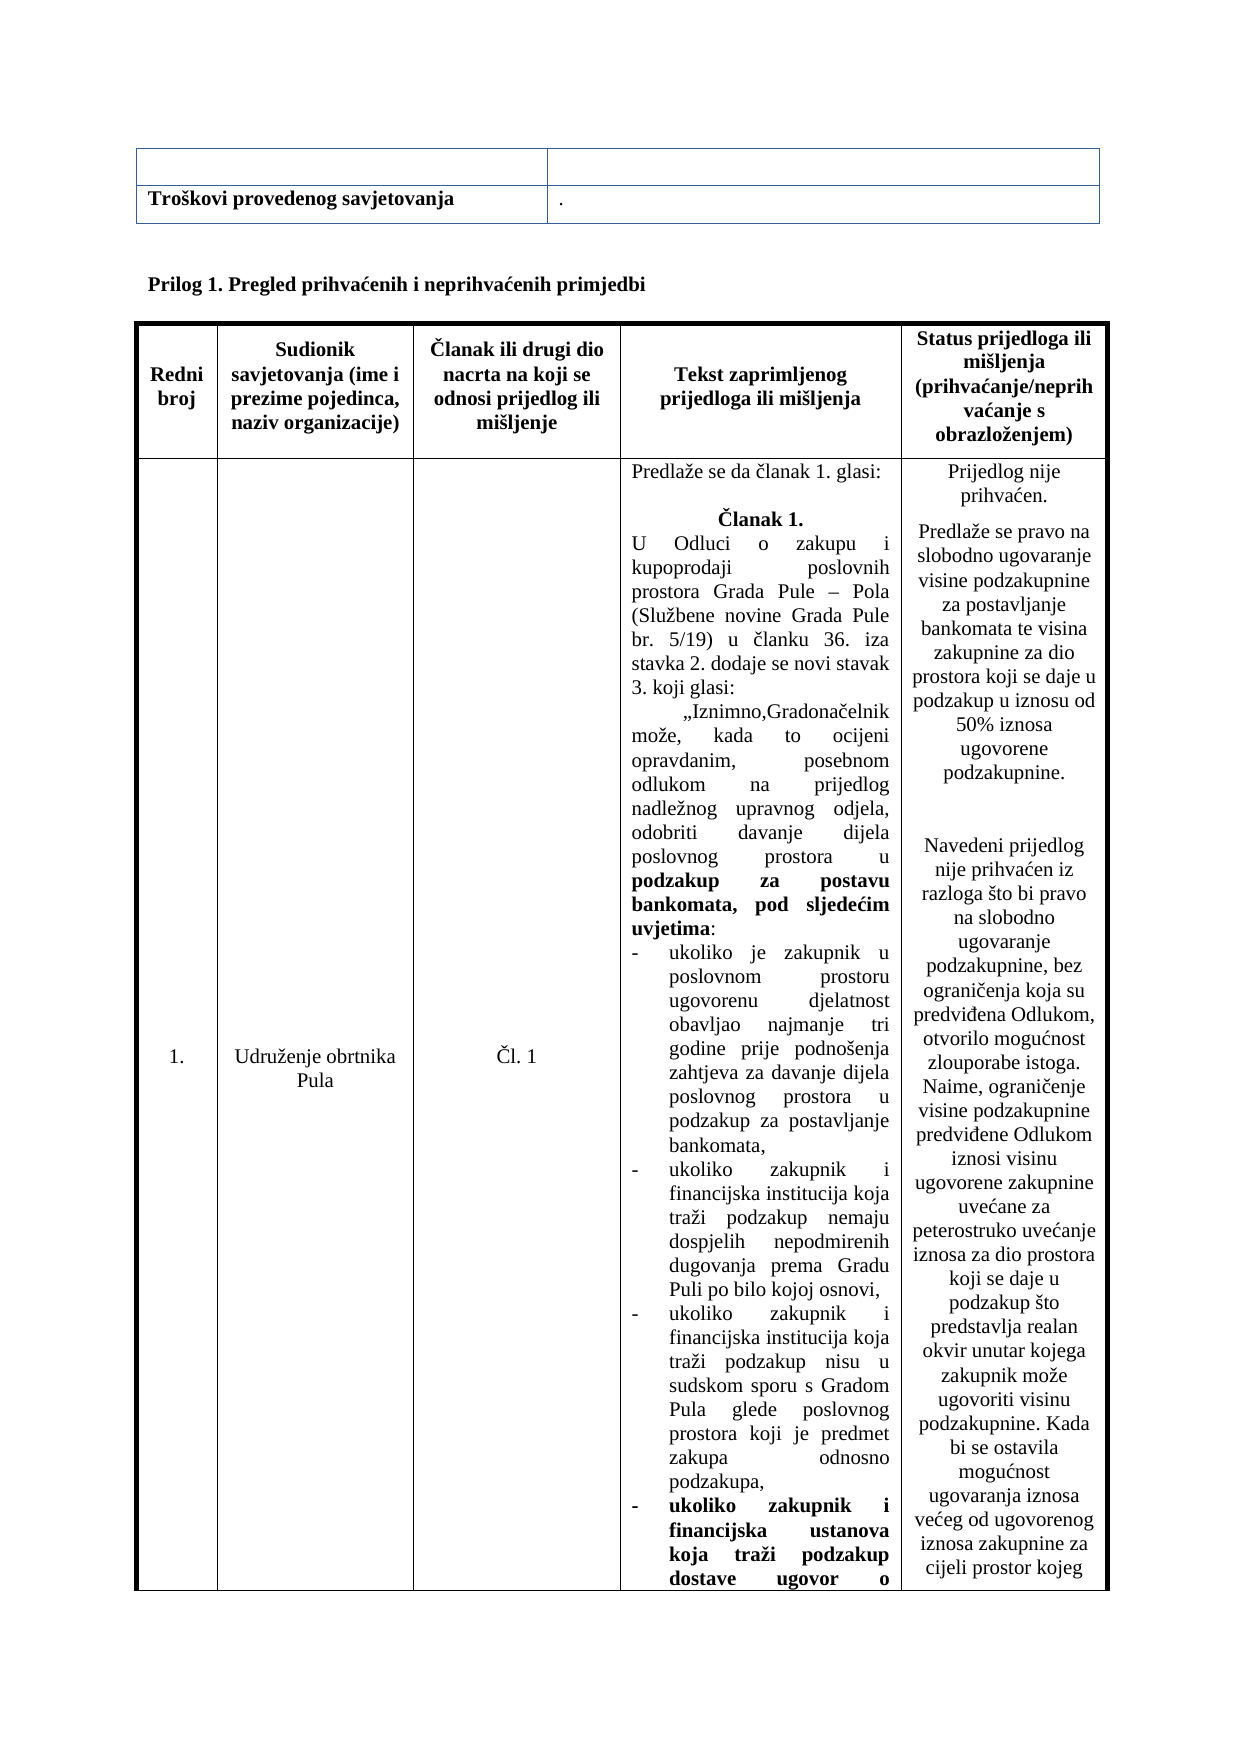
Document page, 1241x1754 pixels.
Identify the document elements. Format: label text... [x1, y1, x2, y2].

table_cell Čl. 1 [414, 459, 620, 1590]
table_cell [548, 149, 1099, 185]
table_header Tekst zaprimljenog prijedloga ili mišljenja [621, 326, 901, 458]
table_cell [218, 459, 413, 1590]
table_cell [902, 459, 1105, 1590]
table_cell 1. [139, 459, 217, 1590]
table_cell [137, 149, 547, 185]
table_header Sudionik savjetovanja (ime i prezime pojedinca, naziv organizacije) [218, 326, 413, 458]
table_header Status prijedloga ili mišljenja (prihvaćanje/neprihvaćanje s obrazloženjem) [902, 326, 1105, 458]
table_cell . [548, 186, 1099, 223]
text Prilog 1. Pregled prihvaćenih i neprihvaćenih primjedbi [148, 272, 1093, 296]
table_cell Troškovi provedenog savjetovanja [137, 186, 547, 223]
table_header Članak ili drugi dio nacrta na koji se odnosi prijedlog ili mišljenje [414, 326, 620, 458]
table_header Redni broj [139, 326, 217, 458]
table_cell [621, 459, 901, 1590]
